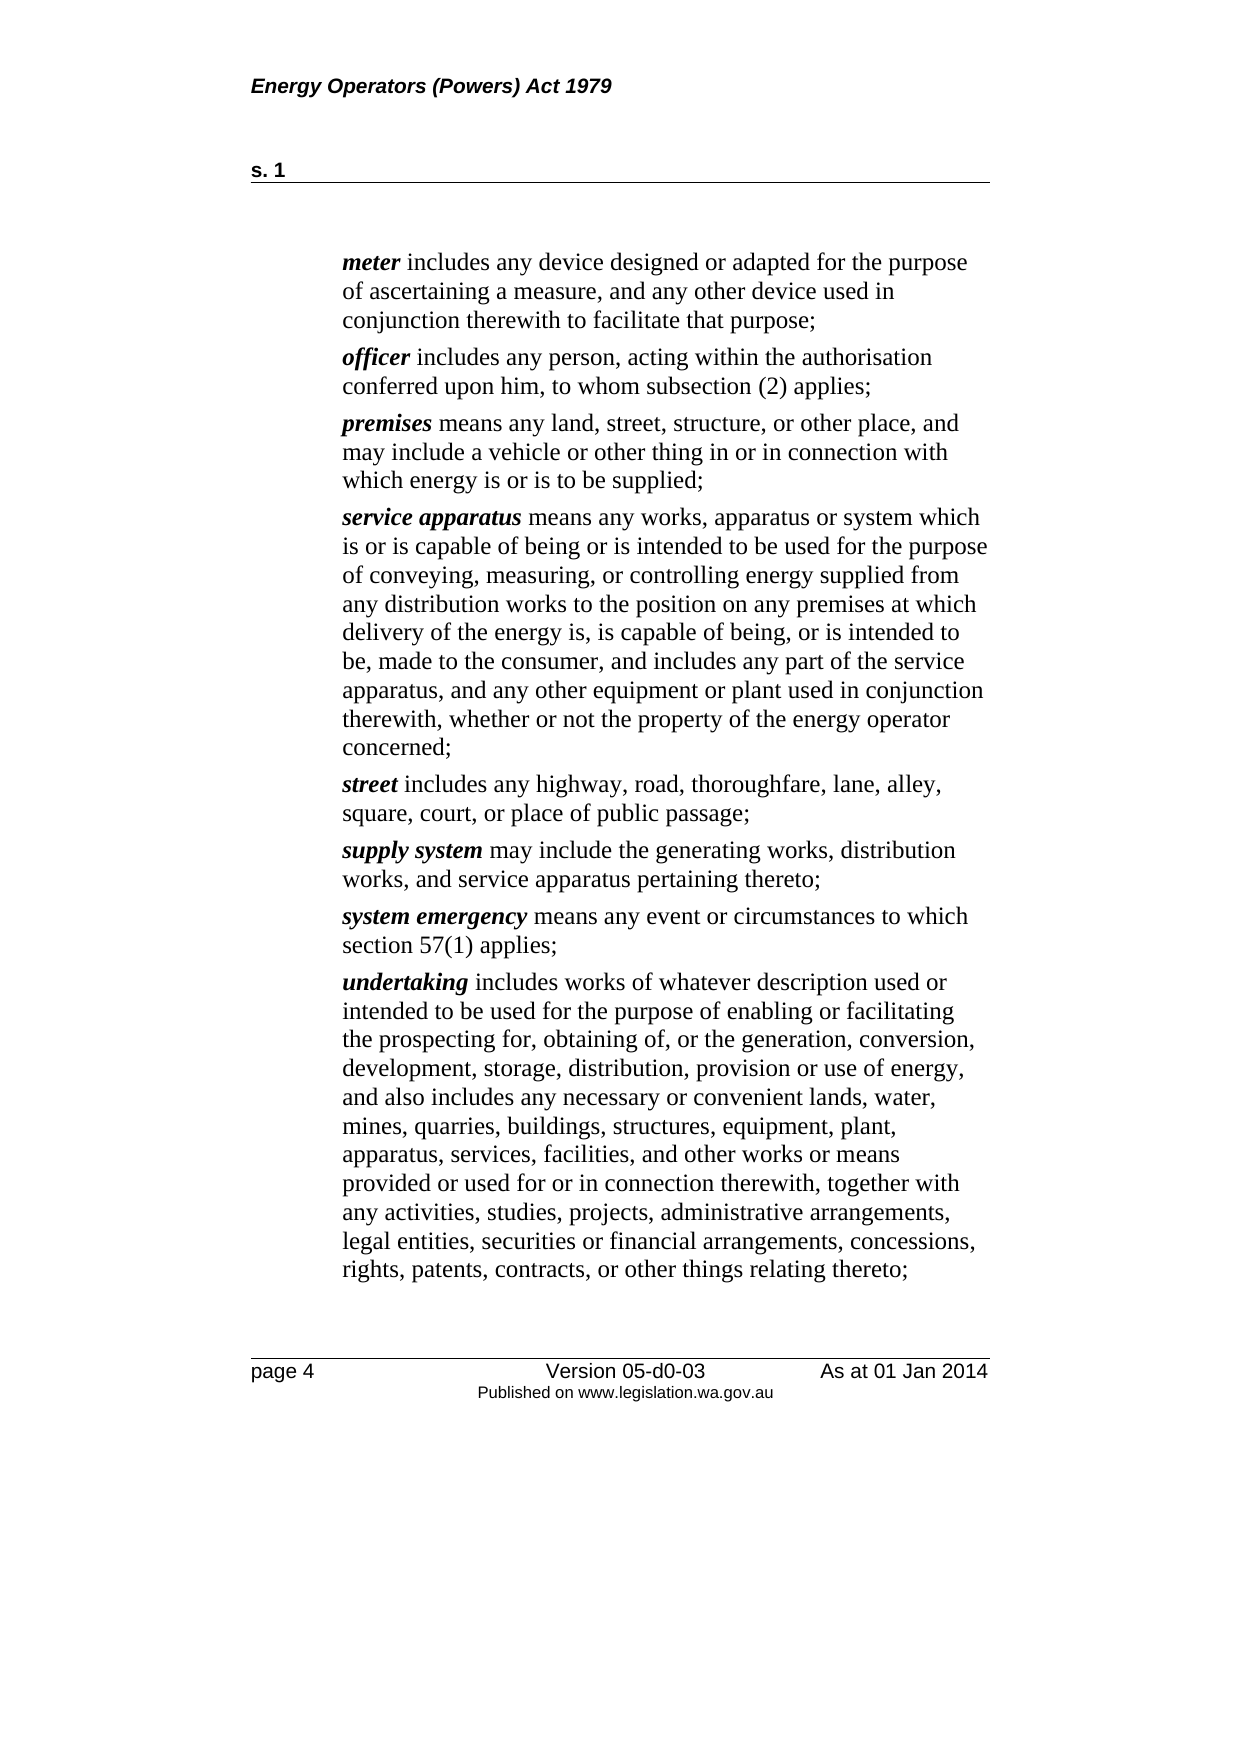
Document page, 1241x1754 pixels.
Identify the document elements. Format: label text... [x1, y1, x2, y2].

text premises means any land, street, structure, or other place, and may include a vehicle or other thing in or in connection with which energy is or is to be supplied; [251, 408, 990, 494]
text undertaking includes works of whatever description used or intended to be used for the purpose of enabling or facilitating the prospecting for, obtaining of, or the generation, conversion, development, storage, distribution, provision or use of energy, and also includes any necessary or convenient lands, water, mines, quarries, buildings, structures, equipment, plant, apparatus, services, facilities, and other works or means provided or used for or in connection therewith, together with any activities, studies, projects, administrative arrangements, legal entities, securities or financial arrangements, concessions, rights, patents, contracts, or other things relating thereto; [251, 967, 990, 1283]
text officer includes any person, acting within the authorisation conferred upon him, to whom subsection (2) applies; [251, 342, 990, 399]
text meter includes any device designed or adapted for the purpose of ascertaining a measure, and any other device used in conjunction therewith to facilitate that purpose; [251, 247, 990, 334]
text street includes any highway, road, thoroughfare, lane, alley, square, court, or place of public passage; [251, 769, 990, 827]
text service apparatus means any works, apparatus or system which is or is capable of being or is intended to be used for the purpose of conveying, measuring, or controlling energy supplied from any distribution works to the position on any premises at which delivery of the energy is, is capable of being, or is intended to be, made to the consumer, and includes any part of the service apparatus, and any other equipment or plant used in conjunction therewith, whether or not the property of the energy operator concerned; [251, 502, 990, 761]
text supply system may include the generating works, distribution works, and service apparatus pertaining thereto; [251, 835, 990, 893]
text system emergency means any event or circumstances to which section 57(1) applies; [251, 901, 990, 959]
